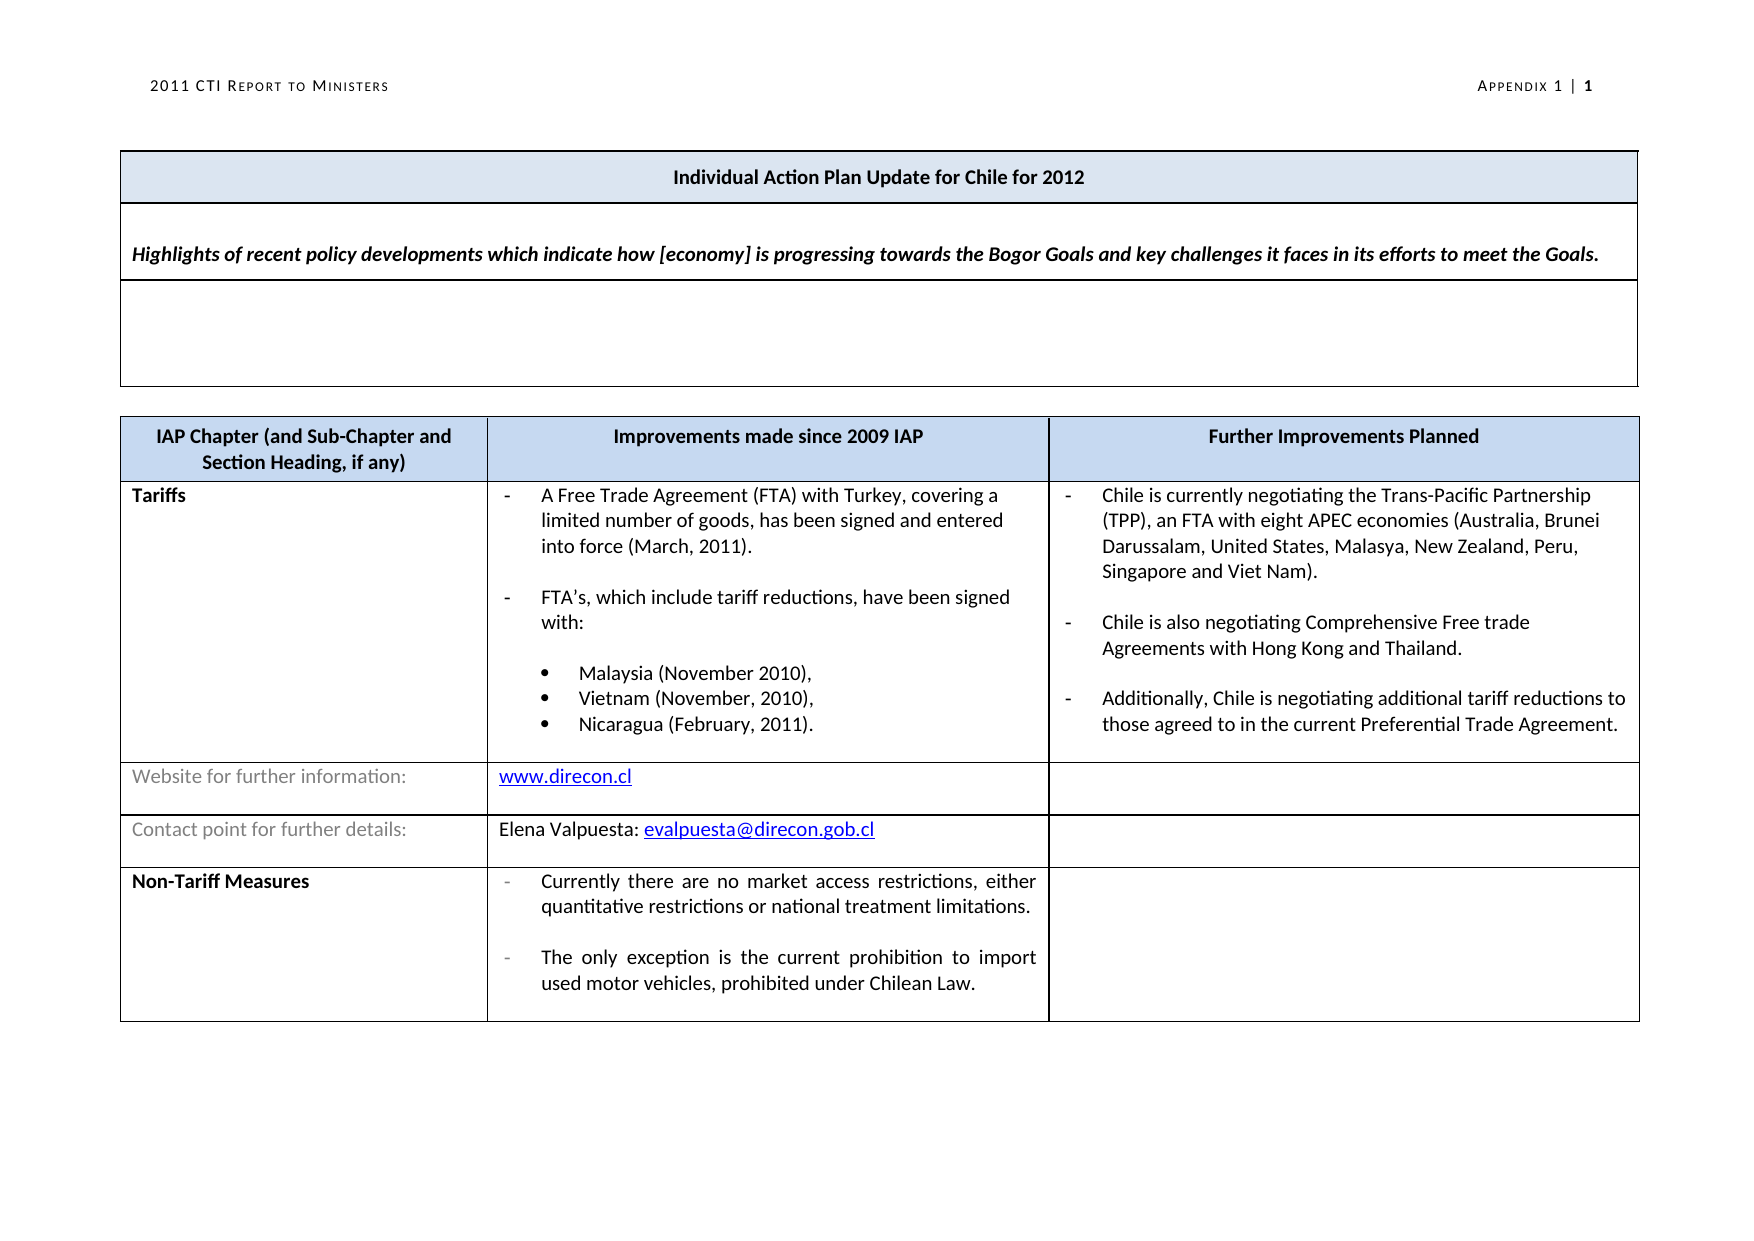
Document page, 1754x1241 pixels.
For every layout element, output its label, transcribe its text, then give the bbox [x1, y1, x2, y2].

table_cell Elena Valpuesta: evalpuesta@direcon.gob.cl [488, 816, 1048, 867]
table_cell A Free Trade Agreement (FTA) with Turkey, covering a limited number of goods, has been signed and entered into force (March, 2011). FTA’s, which include tariff reductions, have been signed with: Malaysia (November 2010), Vietnam (November, 2010), Nicaragua (February, 2011). [488, 482, 1048, 762]
table_header Further Improvements Planned [1050, 417, 1639, 481]
table_cell Non-Tariff Measures [121, 868, 487, 1021]
table_cell Chile is currently negotiating the Trans-Pacific Partnership (TPP), an FTA with eight APEC economies (Australia, Brunei Darussalam, United States, Malasya, New Zealand, Peru, Singapore and Viet Nam). Chile is also negotiating Comprehensive Free trade Agreements with Hong Kong and Thailand. Additionally, Chile is negotiating additional tariff reductions to those agreed to in the current Preferential Trade Agreement. [1050, 482, 1639, 762]
table_cell Tariffs [121, 482, 487, 762]
table_cell Highlights of recent policy developments which indicate how [economy] is progressing towards the Bogor Goals and key challenges it faces in its efforts to meet the Goals. [121, 204, 1637, 279]
table_cell Contact point for further details: [121, 816, 487, 867]
table_header Individual Action Plan Update for Chile for 2012 [121, 152, 1637, 202]
table_cell [1050, 816, 1639, 867]
table_cell [1050, 868, 1639, 1021]
table_header IAP Chapter (and Sub-Chapter and Section Heading, if any) [121, 417, 487, 481]
table_cell www.direcon.cl [488, 763, 1048, 814]
table_cell Currently there are no market access restrictions, either quantitative restrictions or national treatment limitations. The only exception is the current prohibition to import used motor vehicles, prohibited under Chilean Law. [488, 868, 1048, 1021]
table_cell [1050, 763, 1639, 814]
table_header Improvements made since 2009 IAP [488, 417, 1049, 481]
table_cell [121, 281, 1637, 386]
table_cell Website for further information: [121, 763, 487, 814]
